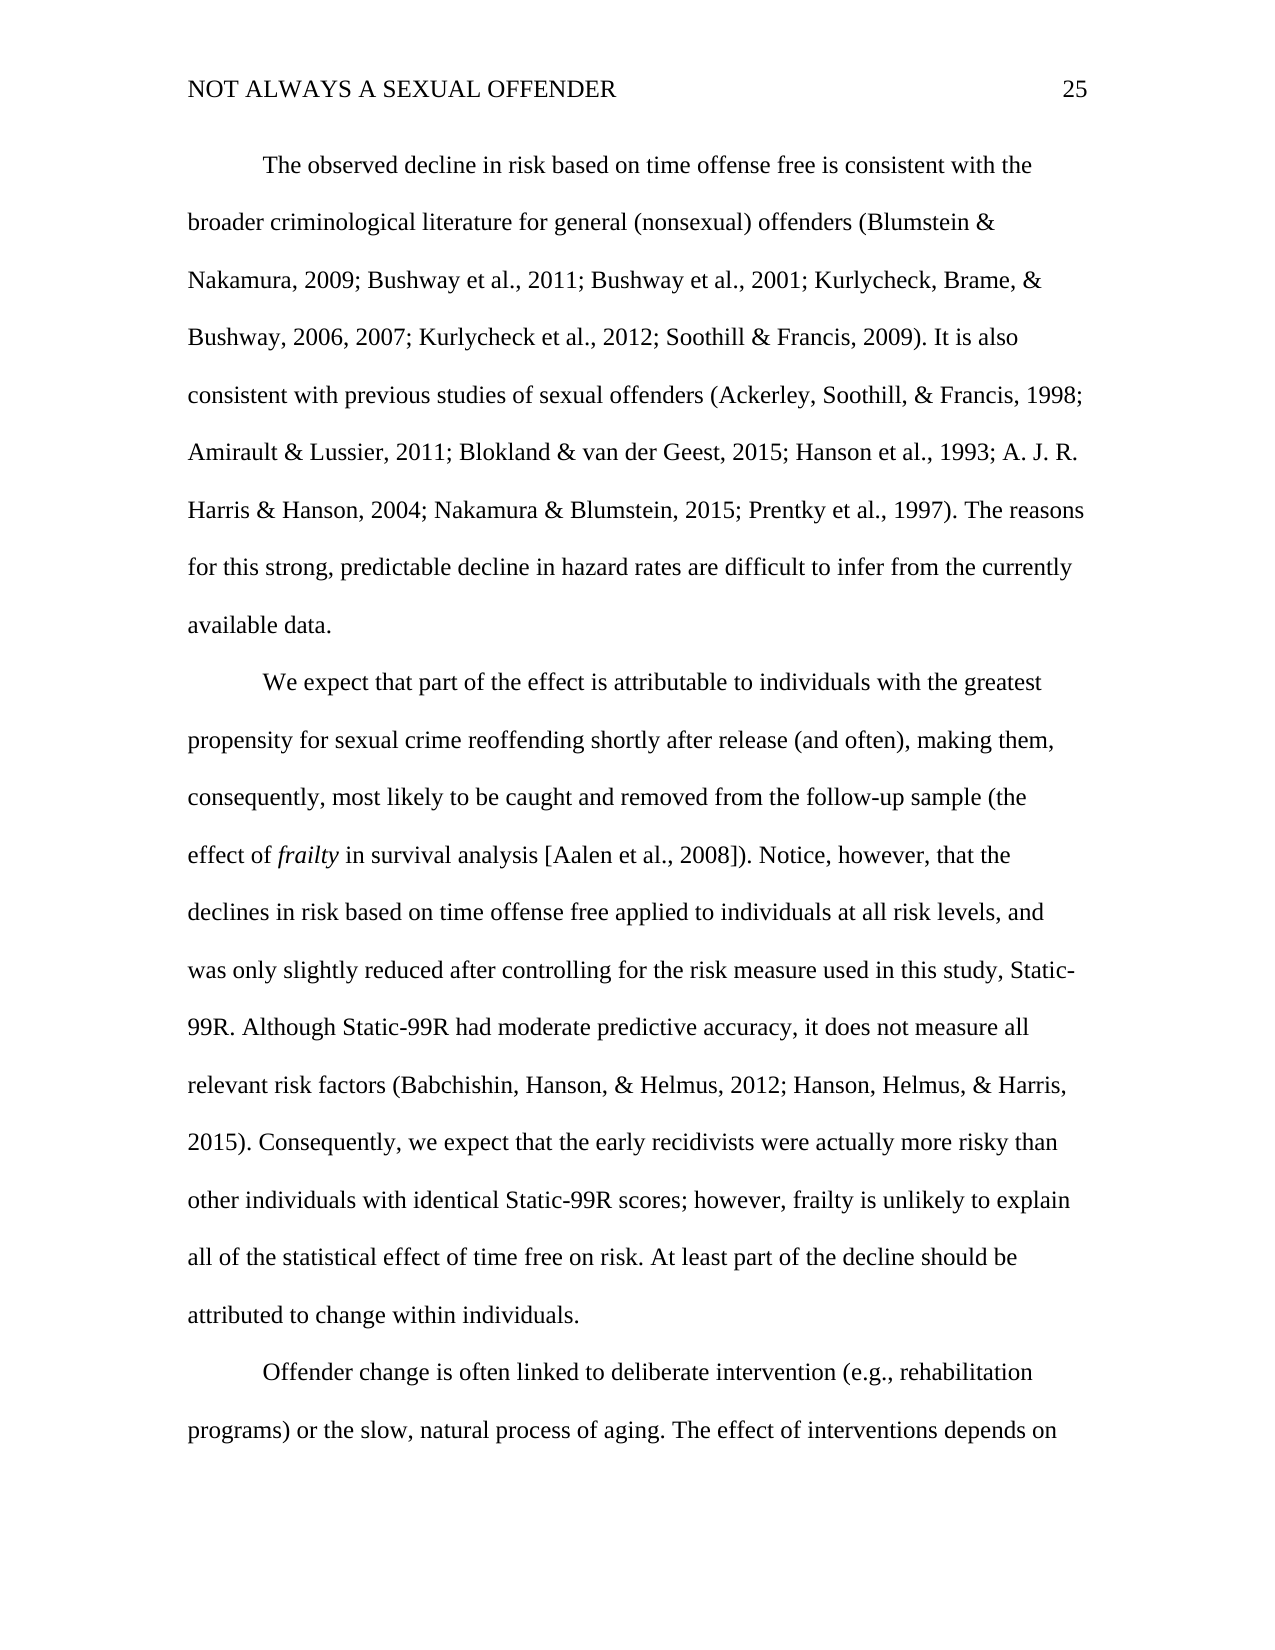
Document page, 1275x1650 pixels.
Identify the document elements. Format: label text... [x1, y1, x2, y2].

text We expect that part of the effect is attributable to individuals with the greatest propensity for sexual crime reoffending shortly after release (and often), making them, consequently, most likely to be caught and removed from the follow-up sample (the effect of frailty in survival analysis [Aalen et al., 2008]). Notice, however, that the declines in risk based on time offense free applied to individuals at all risk levels, and was only slightly reduced after controlling for the risk measure used in this study, Static-99R. Although Static-99R had moderate predictive accuracy, it does not measure all relevant risk factors (Babchishin, Hanson, & Helmus, 2012; Hanson, Helmus, & Harris, 2015). Consequently, we expect that the early recidivists were actually more risky than other individuals with identical Static-99R scores; however, frailty is unlikely to explain all of the statistical effect of time free on risk. At least part of the decline should be attributed to change within individuals. [187, 667, 1087, 1329]
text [187, 1357, 1087, 1444]
text The observed decline in risk based on time offense free is consistent with the broader criminological literature for general (nonsexual) offenders (Blumstein & Nakamura, 2009; Bushway et al., 2011; Bushway et al., 2001; Kurlycheck, Brame, & Bushway, 2006, 2007; Kurlycheck et al., 2012; Soothill & Francis, 2009). It is also consistent with previous studies of sexual offenders (Ackerley, Soothill, & Francis, 1998; Amirault & Lussier, 2011; Blokland & van der Geest, 2015; Hanson et al., 1993; A. J. R. Harris & Hanson, 2004; Nakamura & Blumstein, 2015; Prentky et al., 1997). The reasons for this strong, predictable decline in hazard rates are difficult to infer from the currently available data. [187, 150, 1087, 639]
